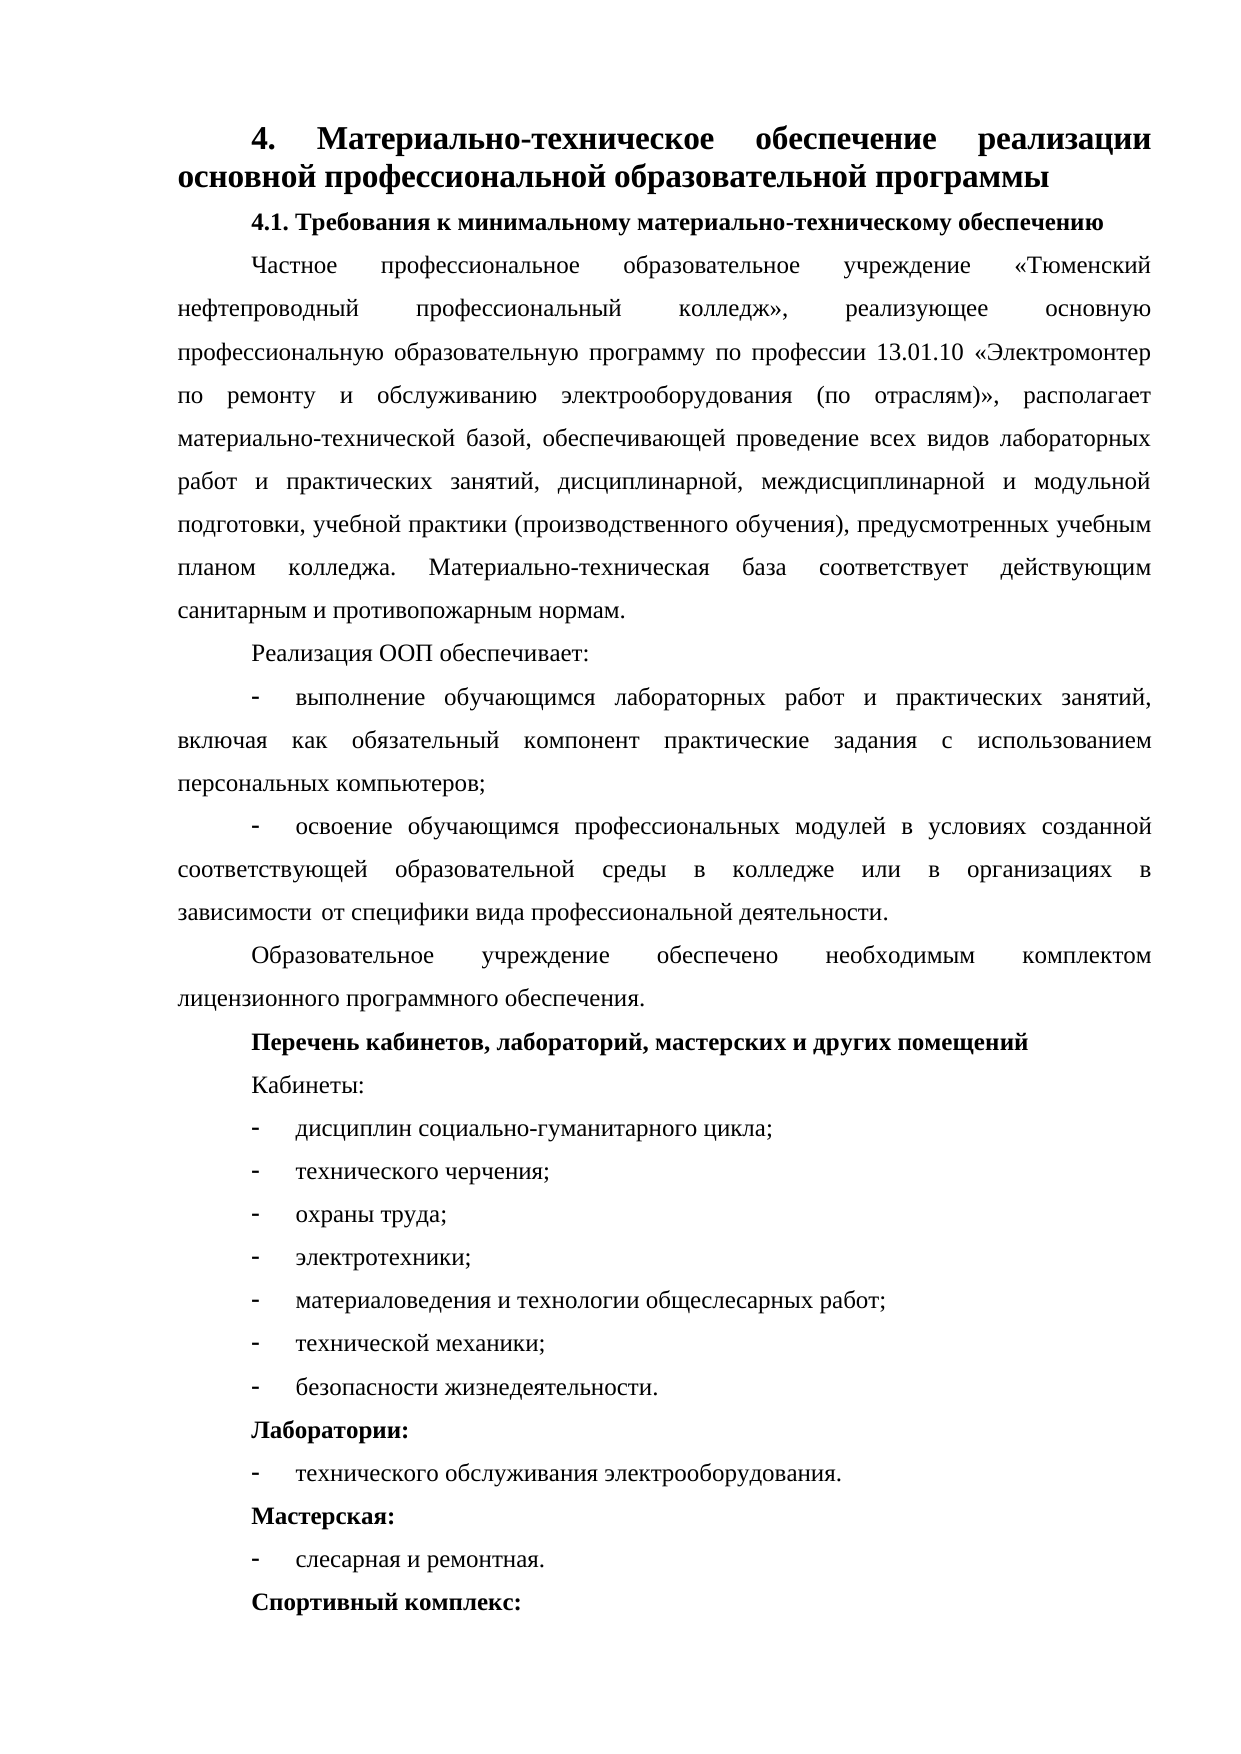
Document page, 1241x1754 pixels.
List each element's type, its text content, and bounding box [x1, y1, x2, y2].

list электротехники; [251, 1242, 1152, 1271]
text Мастерская: [177, 1501, 1152, 1530]
list дисциплин социально-гуманитарного цикла; [251, 1113, 1152, 1142]
list охраны труда; [251, 1199, 1152, 1228]
text Кабинеты: [177, 1070, 1152, 1098]
list материаловедения и технологии общеслесарных работ; [251, 1285, 1152, 1314]
text Образовательное учреждение обеспечено необходимым комплектом лицензионного программного обеспечения. [177, 940, 1152, 1012]
text 4.1. Требования к минимальному материально-техническому обеспечению [177, 207, 1152, 236]
list выполнение обучающимся лабораторных работ и практических занятий, включая как обязательный компонент практические задания с использованием персональных компьютеров; [177, 682, 1152, 797]
list технического обслуживания электрооборудования. [177, 1458, 1152, 1487]
text Реализация ООП обеспечивает: [177, 638, 1152, 667]
list слесарная и ремонтная. [251, 1544, 1152, 1573]
text Перечень кабинетов, лабораторий, мастерских и других помещений [177, 1027, 1152, 1055]
text Спортивный комплекс: [177, 1587, 1152, 1616]
list технической механики; [251, 1328, 1152, 1357]
text Частное профессиональное образовательное учреждение «Тюменский нефтепроводный профессиональный колледж», реализующее основную профессиональную образовательную программу по профессии 13.01.10 «Электромонтер по ремонту и обслуживанию электрооборудования (по отраслям)», располагает материально-технической базой, обеспечивающей проведение всех видов лабораторных работ и практических занятий, дисциплинарной, междисциплинарной и модульной подготовки, учебной практики (производственного обучения), предусмотренных учебным планом колледжа. Материально-техническая база соответствует действующим санитарным и противопожарным нормам. [177, 250, 1152, 624]
subtitle 4. Материально-техническое обеспечение реализации основной профессиональной образовательной программы [177, 118, 1152, 195]
list технического черчения; [251, 1156, 1152, 1185]
list освоение обучающимся профессиональных модулей в условиях созданной соответствующей образовательной среды в колледже или в организациях в зависимости от специфики вида профессиональной деятельности. [177, 811, 1152, 926]
text Лаборатории: [177, 1415, 1152, 1443]
list безопасности жизнедеятельности. [251, 1372, 1152, 1400]
